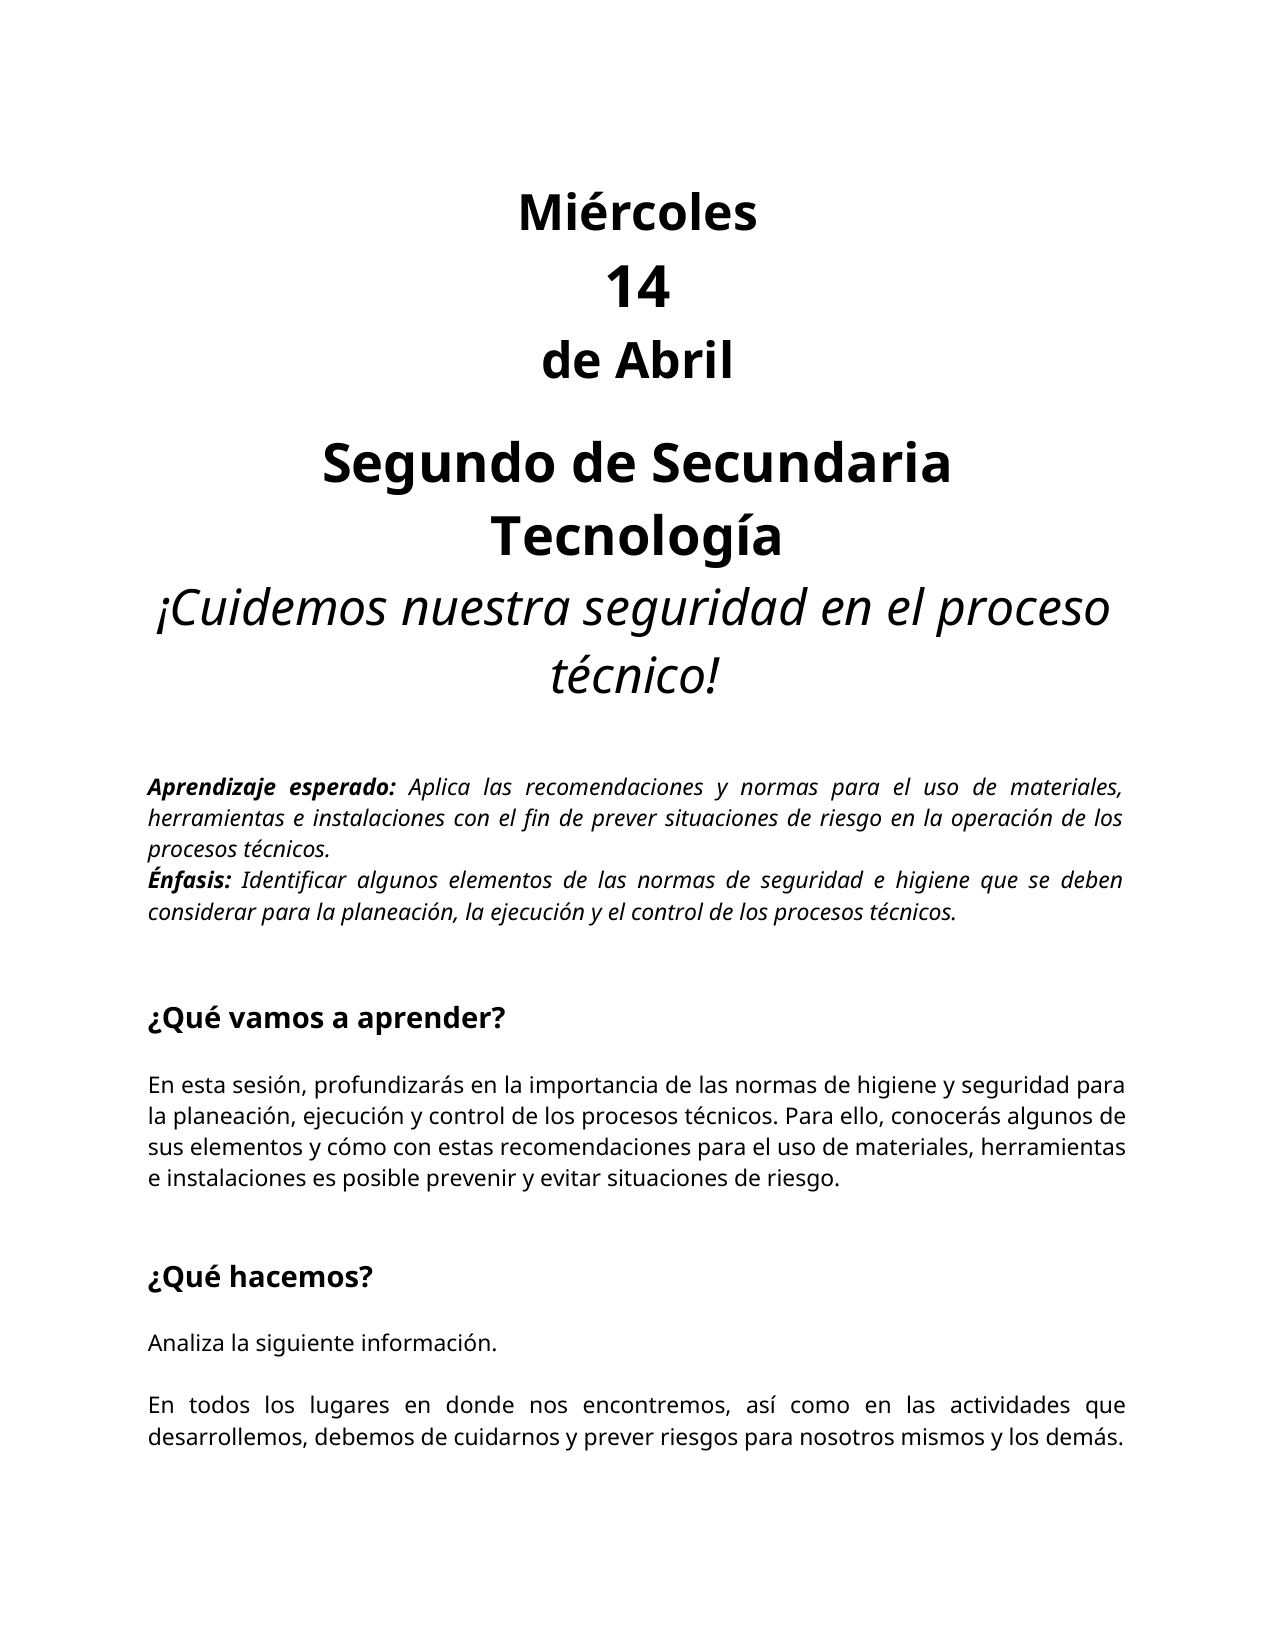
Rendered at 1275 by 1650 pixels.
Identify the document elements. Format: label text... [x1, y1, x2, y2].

text Aprendizaje esperado: Aplica las recomendaciones y normas para el uso de materiales, herramientas e instalaciones con el fin de prever situaciones de riesgo en la operación de los procesos técnicos. [148, 770, 1127, 864]
text ¿Qué vamos a aprender? [148, 998, 1127, 1037]
text ¿Qué hacemos? [148, 1256, 1127, 1296]
text 14 [148, 245, 1127, 325]
text En esta sesión, profundizarás en la importancia de las normas de higiene y seguridad para la planeación, ejecución y control de los procesos técnicos. Para ello, conocerás algunos de sus elementos y cómo con estas recomendaciones para el uso de materiales, herramientas e instalaciones es posible prevenir y evitar situaciones de riesgo. [148, 1068, 1127, 1193]
text Segundo de Secundaria [148, 424, 1127, 498]
text En todos los lugares en donde nos encontremos, así como en las actividades que desarrollemos, debemos de cuidarnos y prever riesgos para nosotros mismos y los demás. [148, 1389, 1127, 1452]
text Tecnología [148, 498, 1127, 572]
text de Abril [148, 325, 1127, 393]
text Miércoles [148, 177, 1127, 245]
text Énfasis: Identificar algunos elementos de las normas de seguridad e higiene que se deben considerar para la planeación, la ejecución y el control de los procesos técnicos. [148, 864, 1127, 927]
text ¡Cuidemos nuestra seguridad en el proceso técnico! [148, 572, 1127, 708]
text Analiza la siguiente información. [148, 1327, 1127, 1358]
